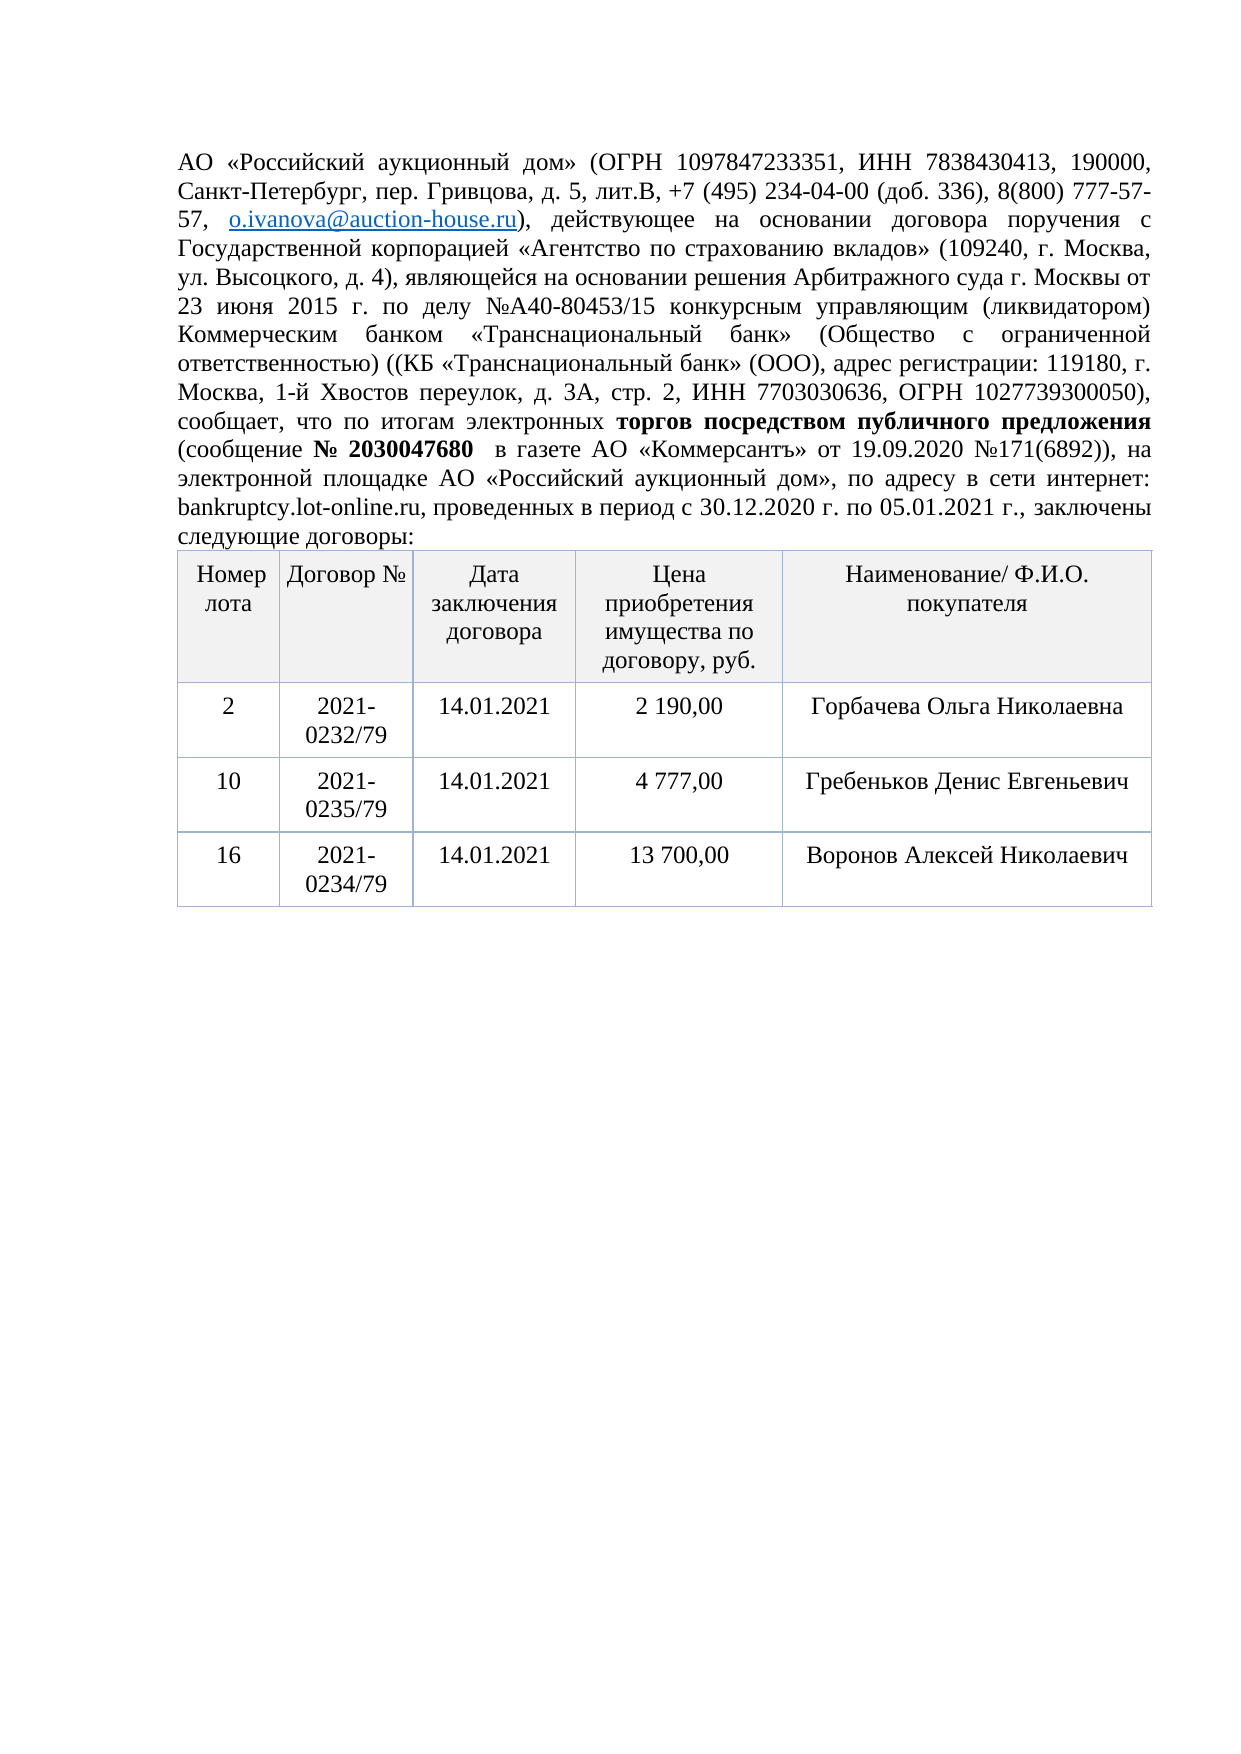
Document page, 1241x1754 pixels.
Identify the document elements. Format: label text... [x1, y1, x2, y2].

table_cell 13 700,00 [576, 833, 782, 906]
table_header Цена приобретения имущества по договору, руб. [576, 551, 782, 682]
table_cell Гребеньков Денис Евгеньевич [783, 758, 1151, 831]
table_cell Горбачева Ольга Николаевна [783, 683, 1151, 756]
table_cell 2 [178, 683, 279, 756]
table_cell 14.01.2021 [414, 833, 575, 906]
table_header Наименование/ Ф.И.О. покупателя [783, 551, 1151, 682]
table_cell 2021-0232/79 [280, 683, 412, 756]
table_cell 2021-0235/79 [280, 758, 412, 831]
table_cell Воронов Алексей Николаевич [783, 833, 1151, 906]
table_cell 14.01.2021 [414, 683, 575, 756]
table_header Договор № [280, 551, 412, 682]
table_cell 10 [178, 758, 279, 831]
table_cell 4 777,00 [576, 758, 782, 831]
table_header Дата заключения договора [414, 551, 575, 682]
table_cell 2 190,00 [576, 683, 782, 756]
table_cell 2021-0234/79 [280, 833, 412, 906]
table_header Номер лота [178, 551, 279, 682]
table_cell 16 [178, 833, 279, 906]
list АО «Российский аукционный дом» (ОГРН 1097847233351, ИНН 7838430413, 190000, Санкт-Петербург, пер. Гривцова, д. 5, лит.В, +7 (495) 234-04-00 (доб. 336), 8(800) 777-57-57, o.ivanova@auction-house.ru), действующее на основании договора поручения с Государственной корпорацией «Агентство по страхованию вкладов» (109240, г. Москва, ул. Высоцкого, д. 4), являющейся на основании решения Арбитражного суда г. Москвы от 23 июня 2015 г. по делу №А40-80453/15 конкурсным управляющим (ликвидатором) Коммерческим банком «Транснациональный банк» (Общество с ограниченной ответственностью) ((КБ «Транснациональный банк» (ООО), адрес регистрации: 119180, г. Москва, 1-й Хвостов переулок, д. 3А, стр. 2, ИНН 7703030636, ОГРН 1027739300050), сообщает, что по итогам электронных торгов посредством публичного предложения (сообщение № 2030047680 в газете АО «Коммерсантъ» от 19.09.2020 №171(6892)), на электронной площадке АО «Российский аукционный дом», по адресу в сети интернет: bankruptcy.lot-online.ru, проведенных в период с 30.12.2020 г. по 05.01.2021 г., заключены следующие договоры: [177, 147, 1152, 549]
table_cell 14.01.2021 [414, 758, 575, 831]
